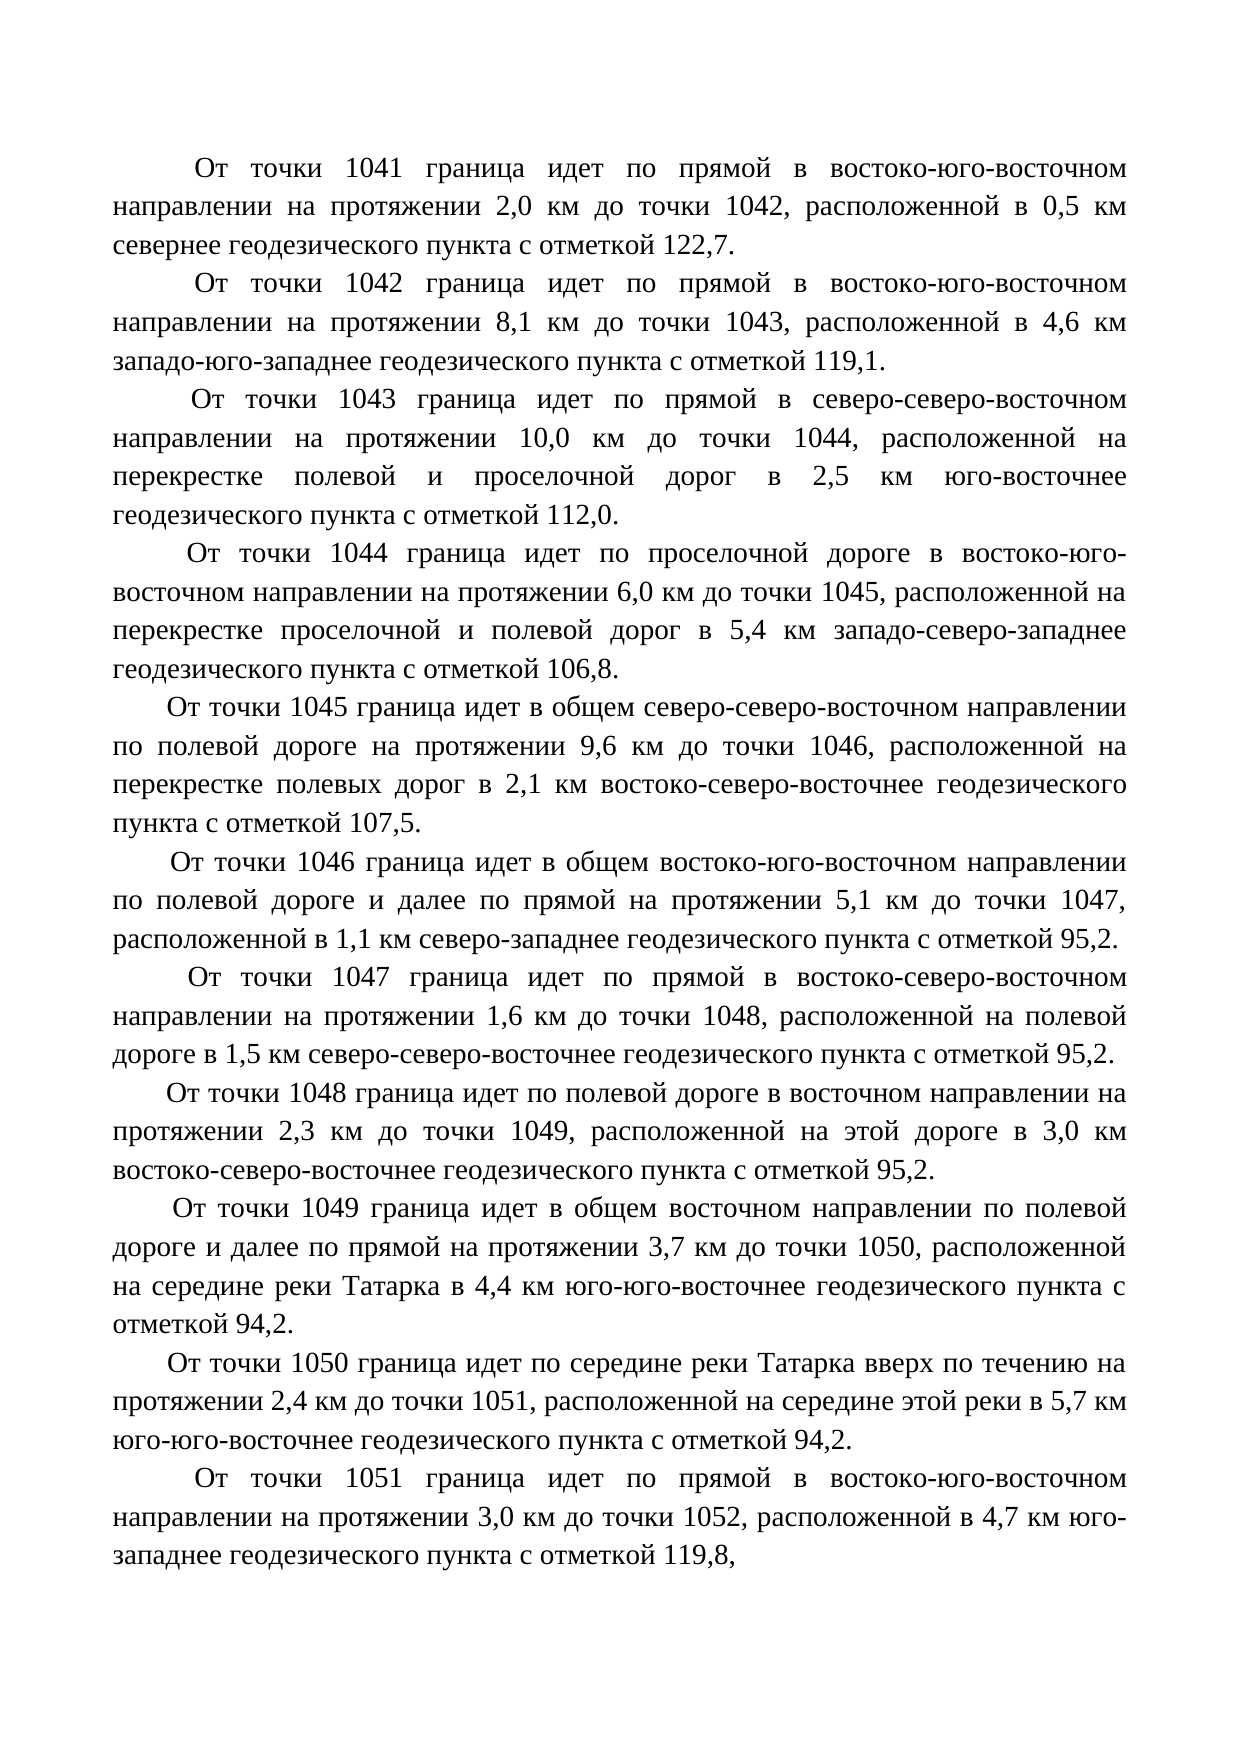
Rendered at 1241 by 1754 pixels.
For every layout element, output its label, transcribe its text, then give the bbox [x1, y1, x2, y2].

text От точки 1046 граница идет в общем востоко-юго-восточном направлении по полевой дороге и далее по прямой на протяжении 5,1 км до точки 1047, расположенной в 1,1 км северо-западнее геодезического пункта с отметкой 95,2. [112, 844, 1128, 954]
text От точки 1049 граница идет в общем восточном направлении по полевой дороге и далее по прямой на протяжении 3,7 км до точки 1050, расположенной на середине реки Татарка в 4,4 км юго-юго-восточнее геодезического пункта с отметкой 94,2. [112, 1191, 1128, 1340]
text От точки 1041 граница идет по прямой в востоко-юго-восточном направлении на протяжении 2,0 км до точки 1042, расположенной в 0,5 км севернее геодезического пункта с отметкой 122,7. [112, 150, 1128, 261]
text От точки 1050 граница идет по середине реки Татарка вверх по течению на протяжении 2,4 км до точки 1051, расположенной на середине этой реки в 5,7 км юго-юго-восточнее геодезического пункта с отметкой 94,2. [112, 1345, 1128, 1455]
text От точки 1048 граница идет по полевой дороге в восточном направлении на протяжении 2,3 км до точки 1049, расположенной на этой дороге в 3,0 км востоко-северо-восточнее геодезического пункта с отметкой 95,2. [112, 1075, 1128, 1186]
text От точки 1051 граница идет по прямой в востоко-юго-восточном направлении на протяжении 3,0 км до точки 1052, расположенной в 4,7 км юго-западнее геодезического пункта с отметкой 119,8, [112, 1460, 1128, 1571]
text От точки 1047 граница идет по прямой в востоко-северо-восточном направлении на протяжении 1,6 км до точки 1048, расположенной на полевой дороге в 1,5 км северо-северо-восточнее геодезического пункта с отметкой 95,2. [112, 959, 1128, 1070]
text От точки 1043 граница идет по прямой в северо-северо-восточном направлении на протяжении 10,0 км до точки 1044, расположенной на перекрестке полевой и проселочной дорог в 2,5 км юго-восточнее геодезического пункта с отметкой 112,0. [112, 381, 1128, 530]
text От точки 1042 граница идет по прямой в востоко-юго-восточном направлении на протяжении 8,1 км до точки 1043, расположенной в 4,6 км западо-юго-западнее геодезического пункта с отметкой 119,1. [112, 266, 1128, 376]
text От точки 1045 граница идет в общем северо-северо-восточном направлении по полевой дороге на протяжении 9,6 км до точки 1046, расположенной на перекрестке полевых дорог в 2,1 км востоко-северо-восточнее геодезического пункта с отметкой 107,5. [112, 689, 1128, 839]
text От точки 1044 граница идет по проселочной дороге в востоко-юго-восточном направлении на протяжении 6,0 км до точки 1045, расположенной на перекрестке проселочной и полевой дорог в 5,4 км западо-северо-западнее геодезического пункта с отметкой 106,8. [112, 535, 1128, 684]
